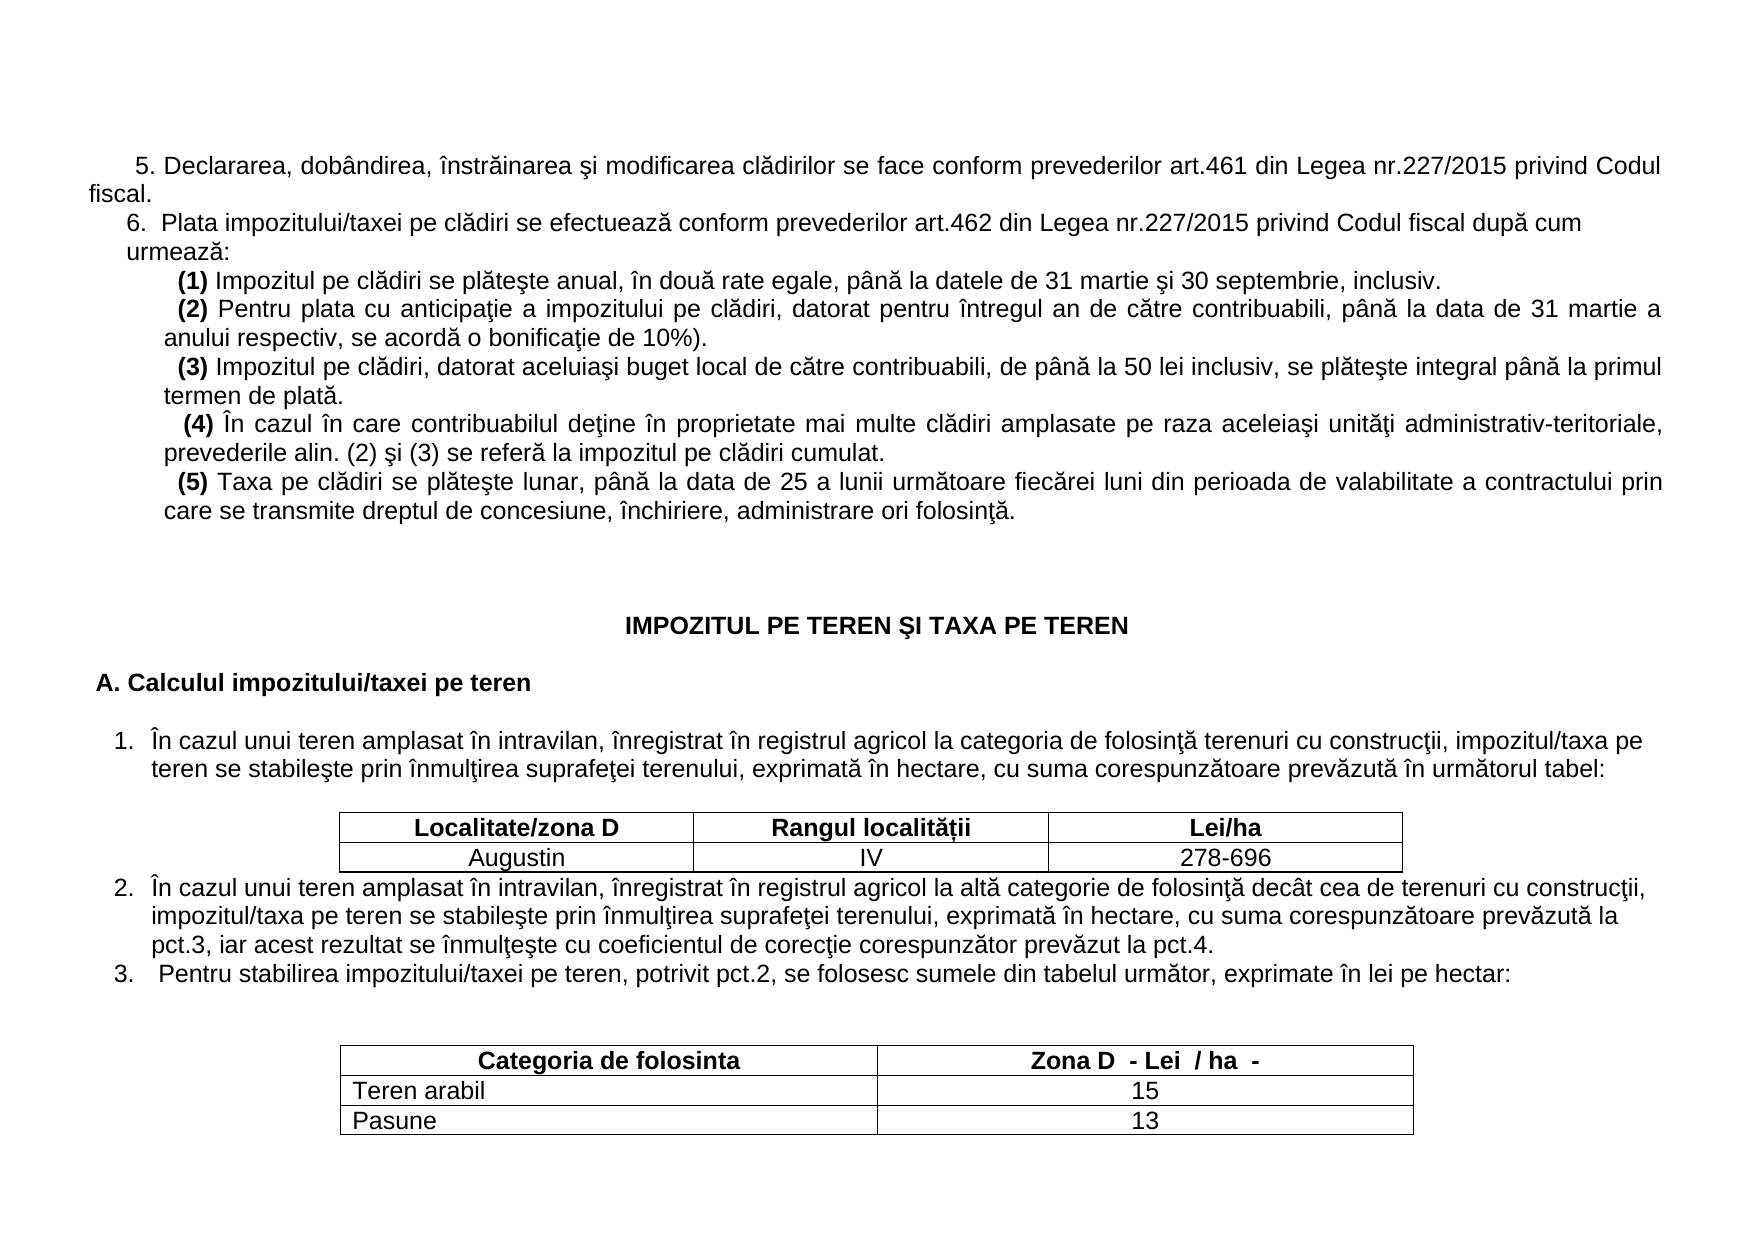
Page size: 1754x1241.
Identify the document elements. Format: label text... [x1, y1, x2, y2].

subtitle A. Calculul impozitului/taxei pe teren [88, 668, 1665, 697]
list În cazul unui teren amplasat în intravilan, înregistrat în registrul agricol la categoria de folosinţă terenuri cu construcţii, impozitul/taxa pe teren se stabileşte prin înmulţirea suprafeţei terenului, exprimată în hectare, cu suma corespunzătoare prevăzută în următorul tabel: [113, 726, 1665, 783]
table_header Lei/ha [1049, 813, 1402, 842]
text 6. Plata impozitului/taxei pe clădiri se efectuează conform prevederilor art.462 din Legea nr.227/2015 privind Codul fiscal după cum urmează: [126, 208, 1665, 266]
subtitle 5. Declararea, dobândirea, înstrăinarea şi modificarea clădirilor se face conform prevederilor art.461 din Legea nr.227/2015 privind Codul fiscal. [88, 151, 1665, 208]
table_cell 13 [878, 1106, 1413, 1134]
subtitle IMPOZITUL PE TEREN ŞI TAXA PE TEREN [88, 611, 1665, 639]
text (1) Impozitul pe clădiri se plăteşte anual, în două rate egale, până la datele de 31 martie şi 30 septembrie, inclusiv. [163, 266, 1665, 294]
list Pentru stabilirea impozitului/taxei pe teren, potrivit pct.2, se folosesc sumele din tabelul următor, exprimate în lei pe hectar: [113, 959, 1665, 987]
table_cell Pasune [341, 1106, 877, 1134]
text (2) Pentru plata cu anticipaţie a impozitului pe clădiri, datorat pentru întregul an de către contribuabili, până la data de 31 martie a anului respectiv, se acordă o bonificaţie de 10%). [163, 294, 1665, 352]
table_header Localitate/zona D [340, 813, 693, 842]
table_cell IV [694, 843, 1048, 871]
table_cell 15 [878, 1076, 1413, 1104]
table_header Zona D - Lei / ha - [878, 1046, 1413, 1075]
text (5) Taxa pe clădiri se plăteşte lunar, până la data de 25 a lunii următoare fiecărei luni din perioada de valabilitate a contractului prin care se transmite dreptul de concesiune, închiriere, administrare ori folosinţă. [163, 467, 1665, 524]
text (4) În cazul în care contribuabilul deţine în proprietate mai multe clădiri amplasate pe raza aceleiaşi unităţi administrativ-teritoriale, prevederile alin. (2) şi (3) se referă la impozitul pe clădiri cumulat. [163, 409, 1665, 467]
table_cell 278-696 [1049, 843, 1402, 871]
table_cell Teren arabil [341, 1076, 877, 1104]
table_header Categoria de folosinta [341, 1046, 877, 1075]
table_cell Augustin [340, 843, 693, 871]
text (3) Impozitul pe clădiri, datorat aceluiaşi buget local de către contribuabili, de până la 50 lei inclusiv, se plăteşte integral până la primul termen de plată. [163, 352, 1665, 409]
table_header Rangul localității [694, 813, 1048, 842]
list În cazul unui teren amplasat în intravilan, înregistrat în registrul agricol la altă categorie de folosinţă decât cea de terenuri cu construcţii, impozitul/taxa pe teren se stabileşte prin înmulţirea suprafeţei terenului, exprimată în hectare, cu suma corespunzătoare prevăzută la pct.3, iar acest rezultat se înmulţeşte cu coeficientul de corecţie corespunzător prevăzut la pct.4. [113, 872, 1665, 959]
